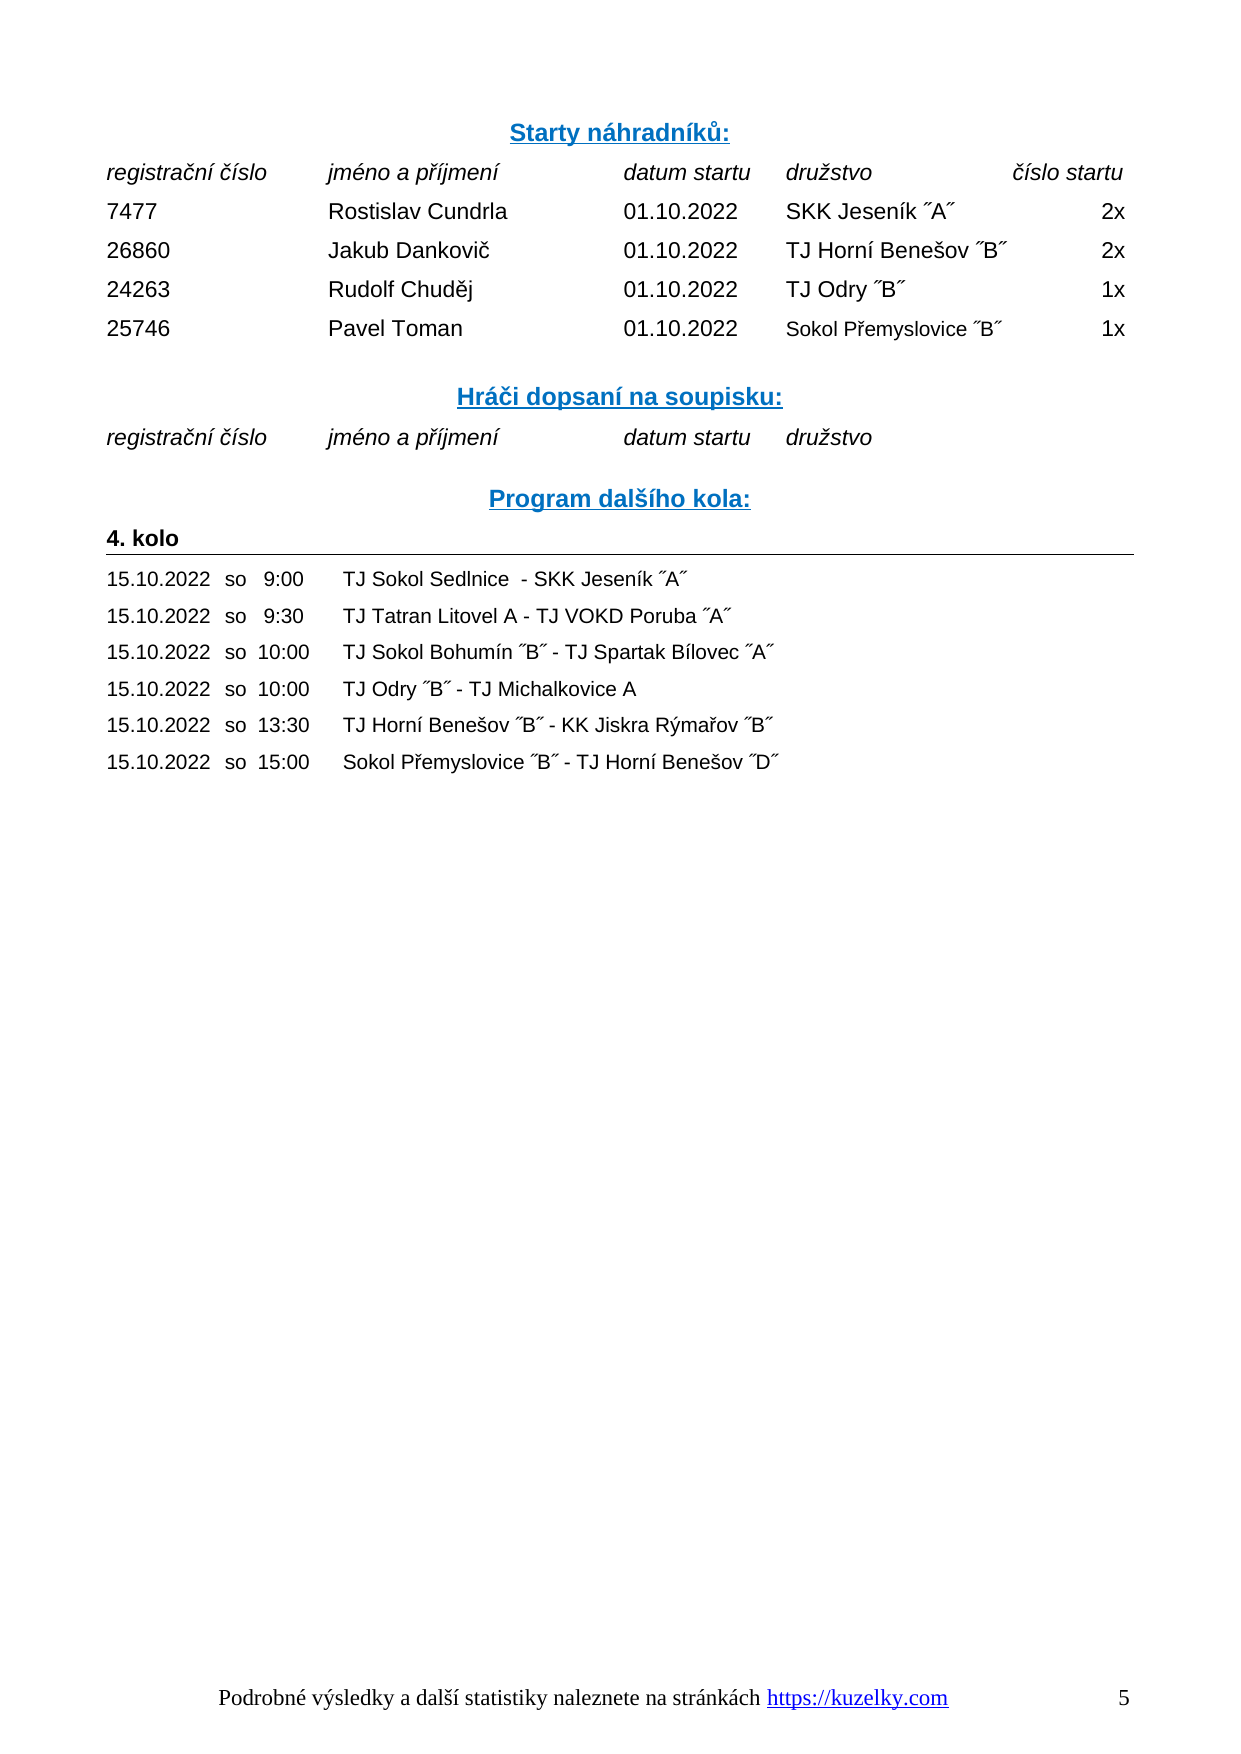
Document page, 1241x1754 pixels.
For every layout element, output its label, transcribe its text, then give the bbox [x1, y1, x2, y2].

text 25746 Pavel Toman 01.10.2022 Sokol Přemyslovice ˝B˝ 1x [106, 315, 1134, 341]
text 15.10.2022 so 9:30 TJ Tatran Litovel A - TJ VOKD Poruba ˝A˝ [106, 604, 1134, 628]
text 15.10.2022 so 9:00 TJ Sokol Sedlnice - SKK Jeseník ˝A˝ [106, 567, 1134, 591]
text 15.10.2022 so 13:30 TJ Horní Benešov ˝B˝ - KK Jiskra Rýmařov ˝B˝ [106, 713, 1134, 737]
text registrační číslo jméno a příjmení datum startu družstvo číslo startu [106, 159, 1134, 186]
text 4. kolo [106, 525, 1134, 554]
text 26860 Jakub Dankovič 01.10.2022 TJ Horní Benešov ˝B˝ 2x [106, 237, 1134, 263]
text 15.10.2022 so 10:00 TJ Odry ˝B˝ - TJ Michalkovice A [106, 677, 1134, 701]
text 15.10.2022 so 15:00 Sokol Přemyslovice ˝B˝ - TJ Horní Benešov ˝D˝ [106, 749, 1134, 773]
text Starty náhradníků: [94, 118, 1145, 147]
text 7477 Rostislav Cundrla 01.10.2022 SKK Jeseník ˝A˝ 2x [106, 198, 1134, 224]
text Hráči dopsaní na soupisku: [94, 354, 1145, 411]
text 24263 Rudolf Chuděj 01.10.2022 TJ Odry ˝B˝ 1x [106, 276, 1134, 302]
text Program dalšího kola: [94, 484, 1145, 513]
text 15.10.2022 so 10:00 TJ Sokol Bohumín ˝B˝ - TJ Spartak Bílovec ˝A˝ [106, 640, 1134, 664]
text registrační číslo jméno a příjmení datum startu družstvo [106, 424, 1134, 450]
